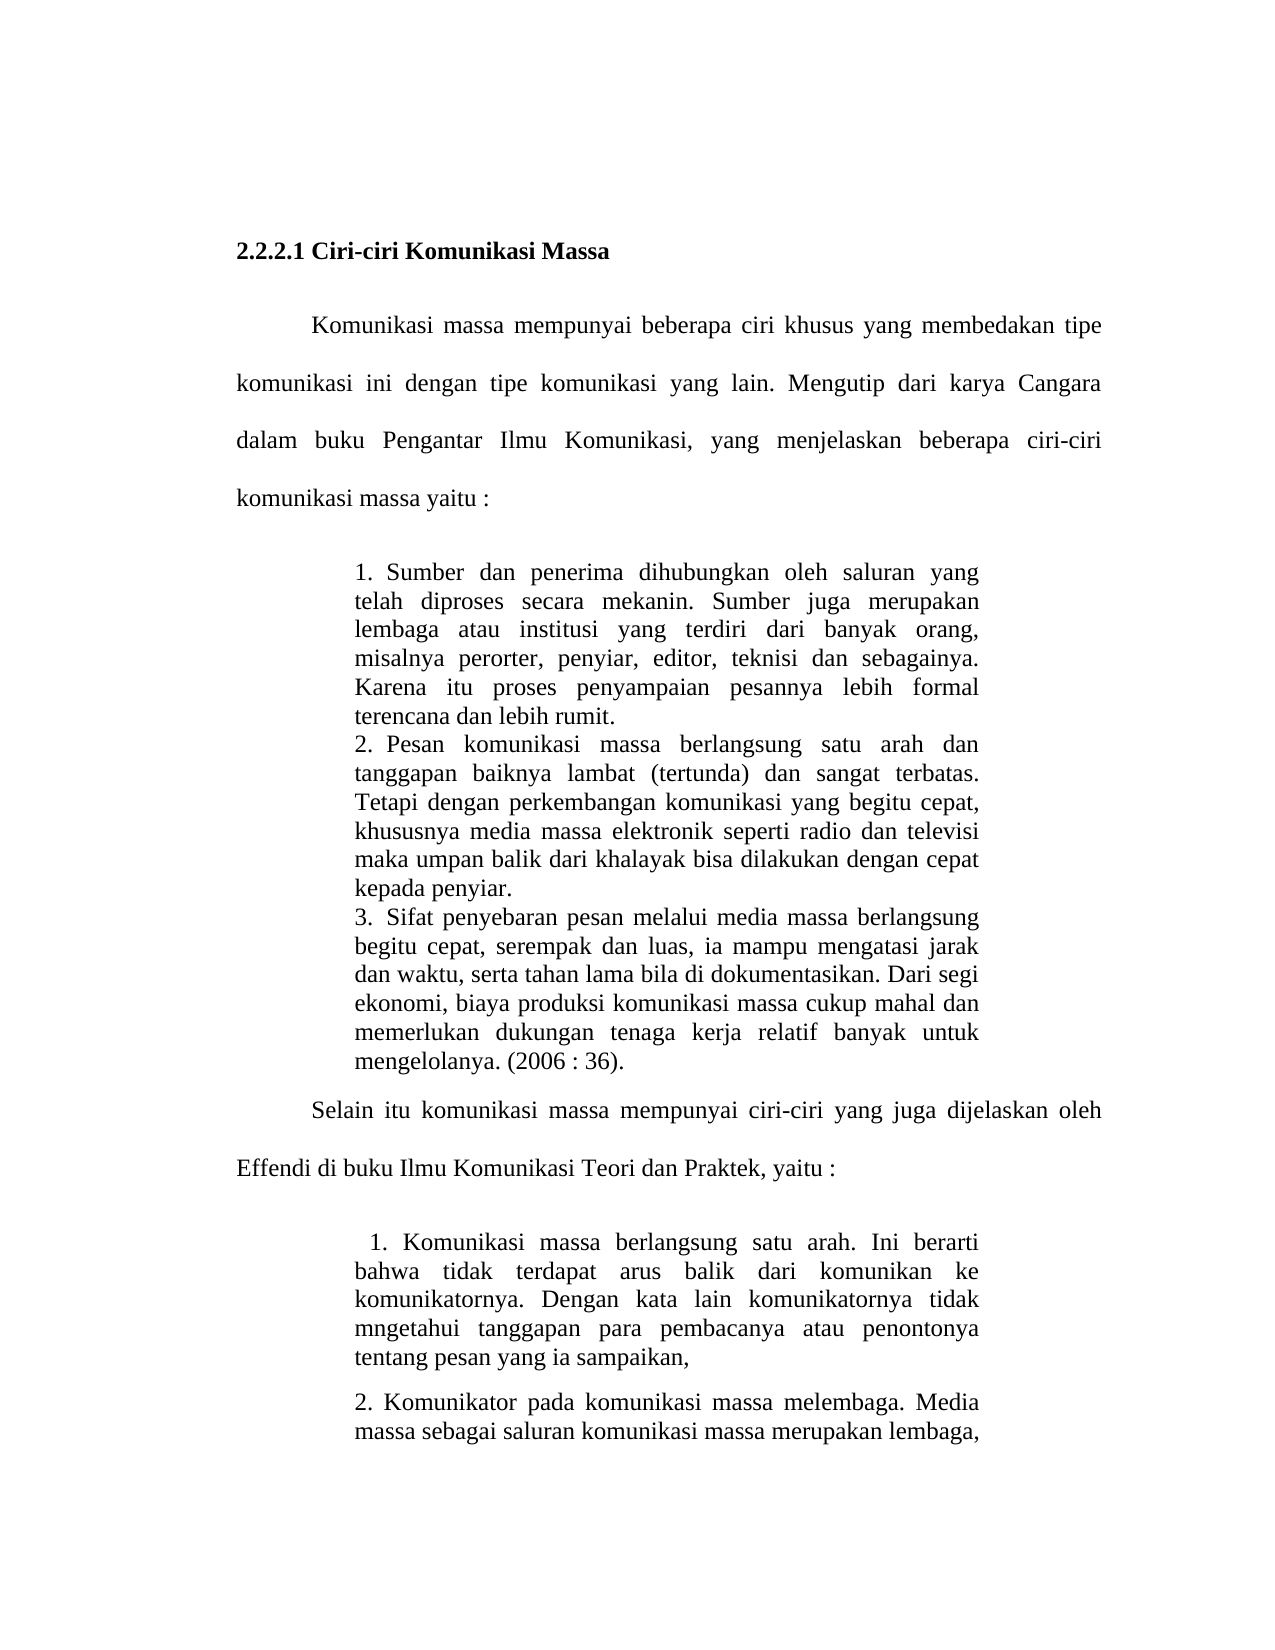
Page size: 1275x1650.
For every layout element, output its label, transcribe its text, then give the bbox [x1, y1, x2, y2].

text 1. Komunikasi massa berlangsung satu arah. Ini berarti bahwa tidak terdapat arus balik dari komunikan ke komunikatornya. Dengan kata lain komunikatornya tidak mngetahui tanggapan para pembacanya atau penontonya tentang pesan yang ia sampaikan, [354, 1227, 980, 1371]
text 2.2.2.1 Ciri-ciri Komunikasi Massa [236, 236, 1103, 265]
list Sifat penyebaran pesan melalui media massa berlangsung begitu cepat, serempak dan luas, ia mampu mengatasi jarak dan waktu, serta tahan lama bila di dokumentasikan. Dari segi ekonomi, biaya produksi komunikasi massa cukup mahal dan memerlukan dukungan tenaga kerja relatif banyak untuk mengelolanya. (2006 : 36). [354, 902, 980, 1074]
list Sumber dan penerima dihubungkan oleh saluran yang telah diproses secara mekanin. Sumber juga merupakan lembaga atau institusi yang terdiri dari banyak orang, misalnya perorter, penyiar, editor, teknisi dan sebagainya. Karena itu proses penyampaian pesannya lebih formal terencana dan lebih rumit. [354, 557, 980, 729]
text Komunikasi massa mempunyai beberapa ciri khusus yang membedakan tipe komunikasi ini dengan tipe komunikasi yang lain. Mengutip dari karya Cangara dalam buku Pengantar Ilmu Komunikasi, yang menjelaskan beberapa ciri-ciri komunikasi massa yaitu : [236, 310, 1103, 512]
text Selain itu komunikasi massa mempunyai ciri-ciri yang juga dijelaskan oleh Effendi di buku Ilmu Komunikasi Teori dan Praktek, yaitu : [236, 1095, 1103, 1182]
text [354, 1387, 980, 1445]
list Pesan komunikasi massa berlangsung satu arah dan tanggapan baiknya lambat (tertunda) dan sangat terbatas. Tetapi dengan perkembangan komunikasi yang begitu cepat, khususnya media massa elektronik seperti radio dan televisi maka umpan balik dari khalayak bisa dilakukan dengan cepat kepada penyiar. [354, 729, 980, 902]
